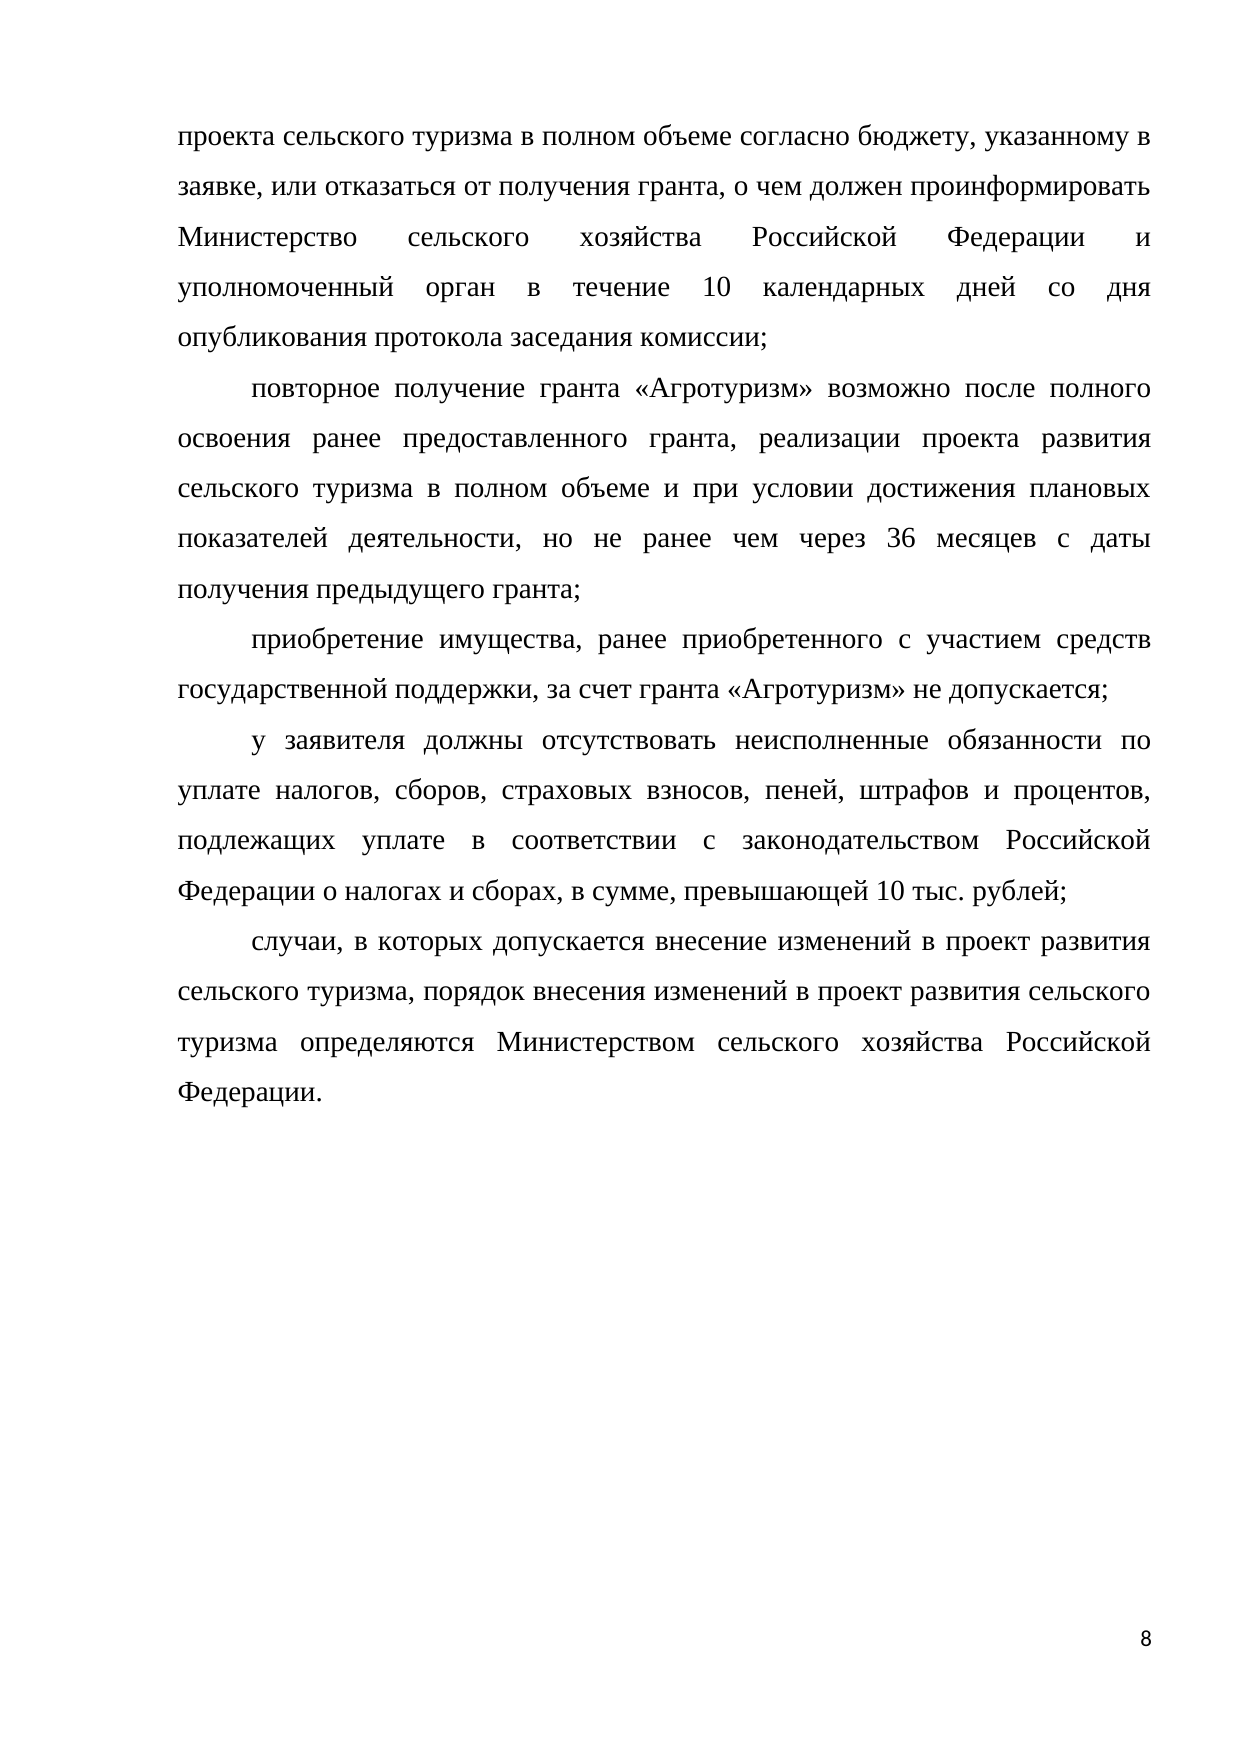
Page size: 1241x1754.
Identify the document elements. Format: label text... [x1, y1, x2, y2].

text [177, 118, 1152, 353]
text повторное получение гранта «Агротуризм» возможно после полного освоения ранее предоставленного гранта, реализации проекта развития сельского туризма в полном объеме и при условии достижения плановых показателей деятельности, но не ранее чем через 36 месяцев с даты получения предыдущего гранта; [177, 370, 1152, 604]
text у заявителя должны отсутствовать неисполненные обязанности по уплате налогов, сборов, страховых взносов, пеней, штрафов и процентов, подлежащих уплате в соответствии с законодательством Российской Федерации о налогах и сборах, в сумме, превышающей 10 тыс. рублей; [177, 722, 1152, 906]
text приобретение имущества, ранее приобретенного с участием средств государственной поддержки, за счет гранта «Агротуризм» не допускается; [177, 621, 1152, 705]
text случаи, в которых допускается внесение изменений в проект развития сельского туризма, порядок внесения изменений в проект развития сельского туризма определяются Министерством сельского хозяйства Российской Федерации. [177, 923, 1152, 1108]
